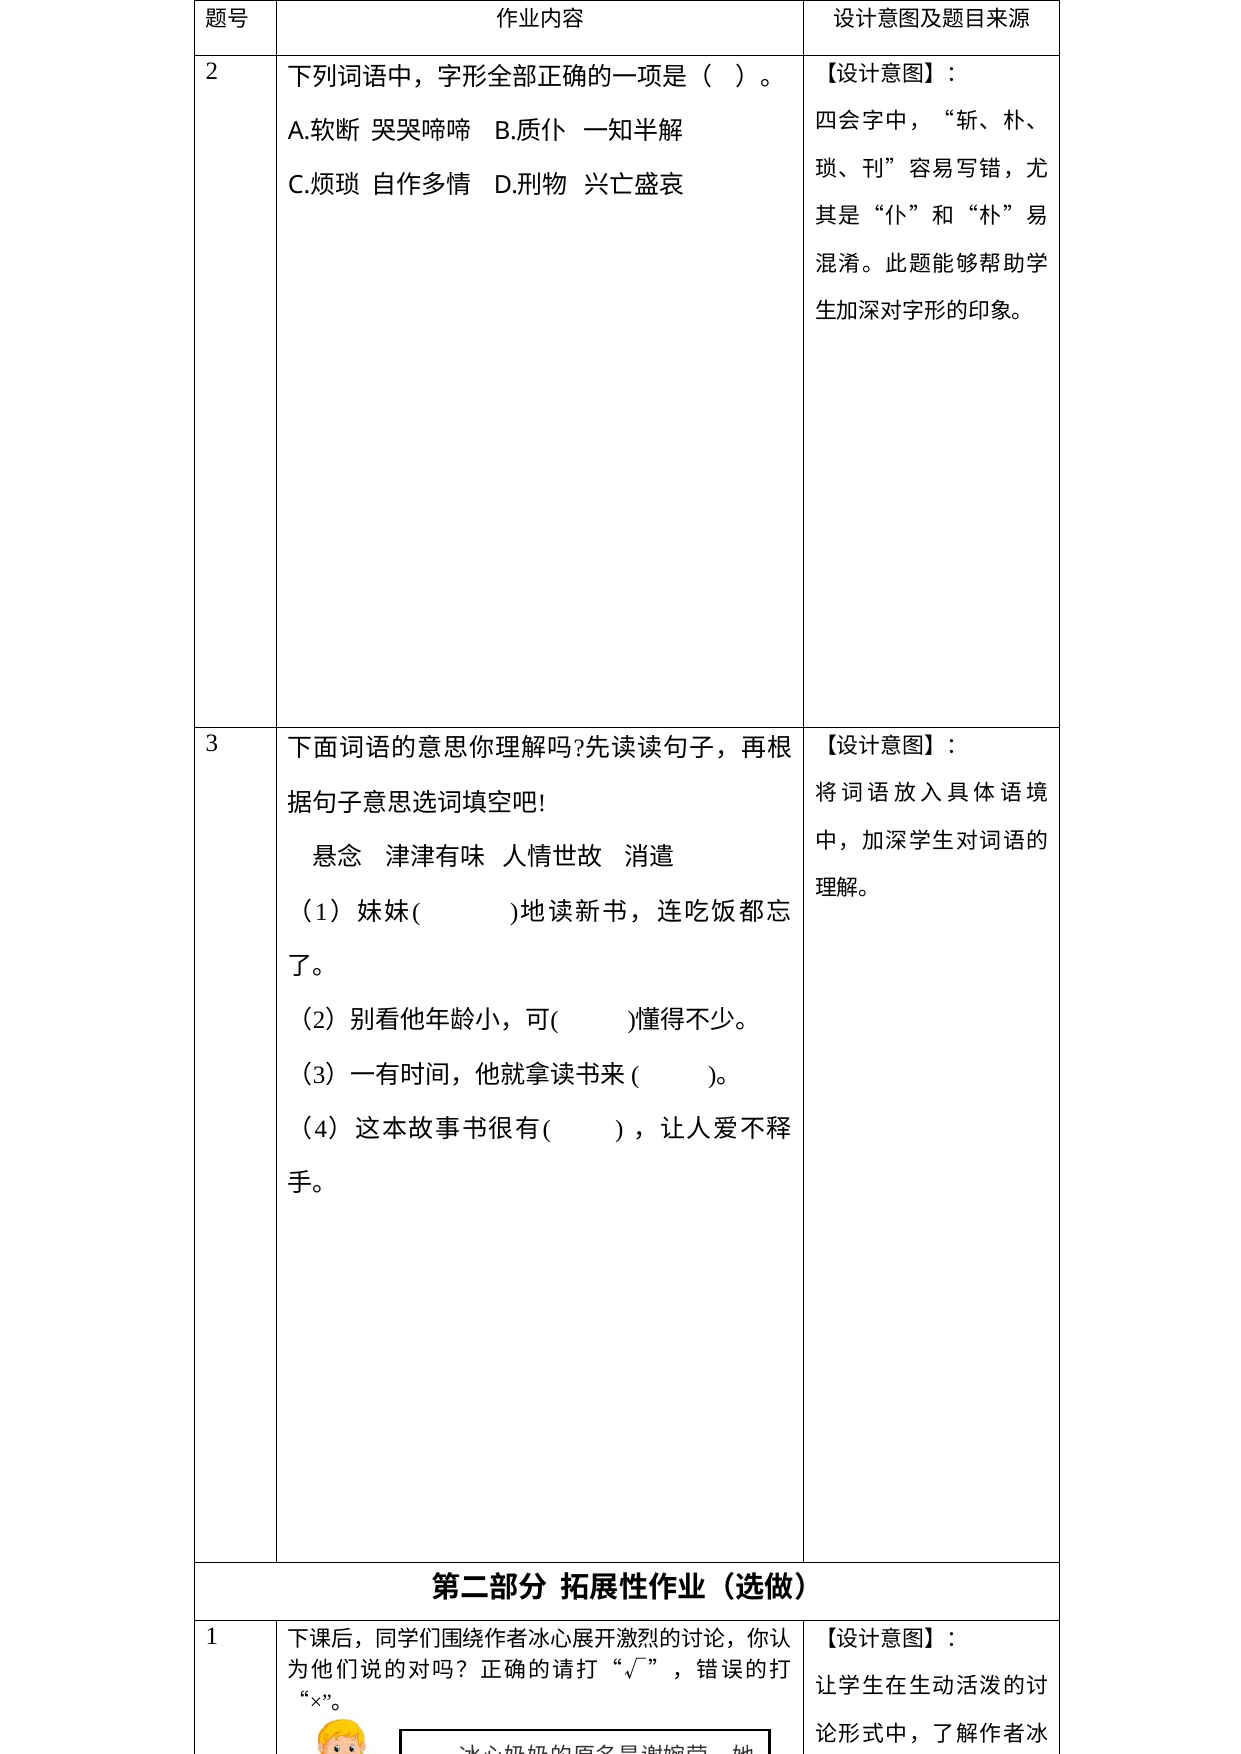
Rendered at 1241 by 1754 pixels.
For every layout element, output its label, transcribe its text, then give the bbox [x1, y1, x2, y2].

table_cell 【设计意图】： 将词语放入具体语境中，加深学生对词语的理解。 [804, 728, 1059, 1562]
table_cell 3 [195, 728, 276, 1562]
table_header 设计意图及题目来源 [804, 1, 1059, 55]
table_cell 【设计意图】： 让学生在生动活泼的讨论形式中，了解作者冰心的生平及作品。 [804, 1621, 1059, 1754]
table_header 作业内容 [277, 1, 803, 55]
picture [287, 1715, 392, 1754]
table_cell 2 [195, 56, 276, 727]
table_header 题号 [195, 1, 276, 55]
table_cell 下课后，同学们围绕作者冰心展开激烈的讨论，你认为他们说的对吗？正确的请打“√”，错误的打“×”。 [277, 1621, 803, 1754]
table_cell 下面词语的意思你理解吗?先读读句子，再根据句子意思选词填空吧! 悬念 津津有味 人情世故 消遣 （1）妹妹( )地读新书，连吃饭都忘了。 （2）别看他年龄小，可( )懂得不少。 （3）一有时间，他就拿读书来 ( )。 （4）这本故事书很有( ) ，让人爱不释手。 [277, 728, 803, 1562]
table_cell 【设计意图】： 四会字中，“斩、朴、琐、刊”容易写错，尤其是“仆”和“朴”易混淆。此题能够帮助学生加深对字形的印象。 [804, 56, 1059, 727]
table_cell 1 [195, 1621, 276, 1754]
table_cell 第二部分 拓展性作业（选做） [195, 1563, 1059, 1620]
table_cell 下列词语中，字形全部正确的一项是（ ）。 A.软断 哭哭啼啼 B.质仆 一知半解 C.烦琐 自作多情 D.刑物 兴亡盛哀 [277, 56, 803, 727]
